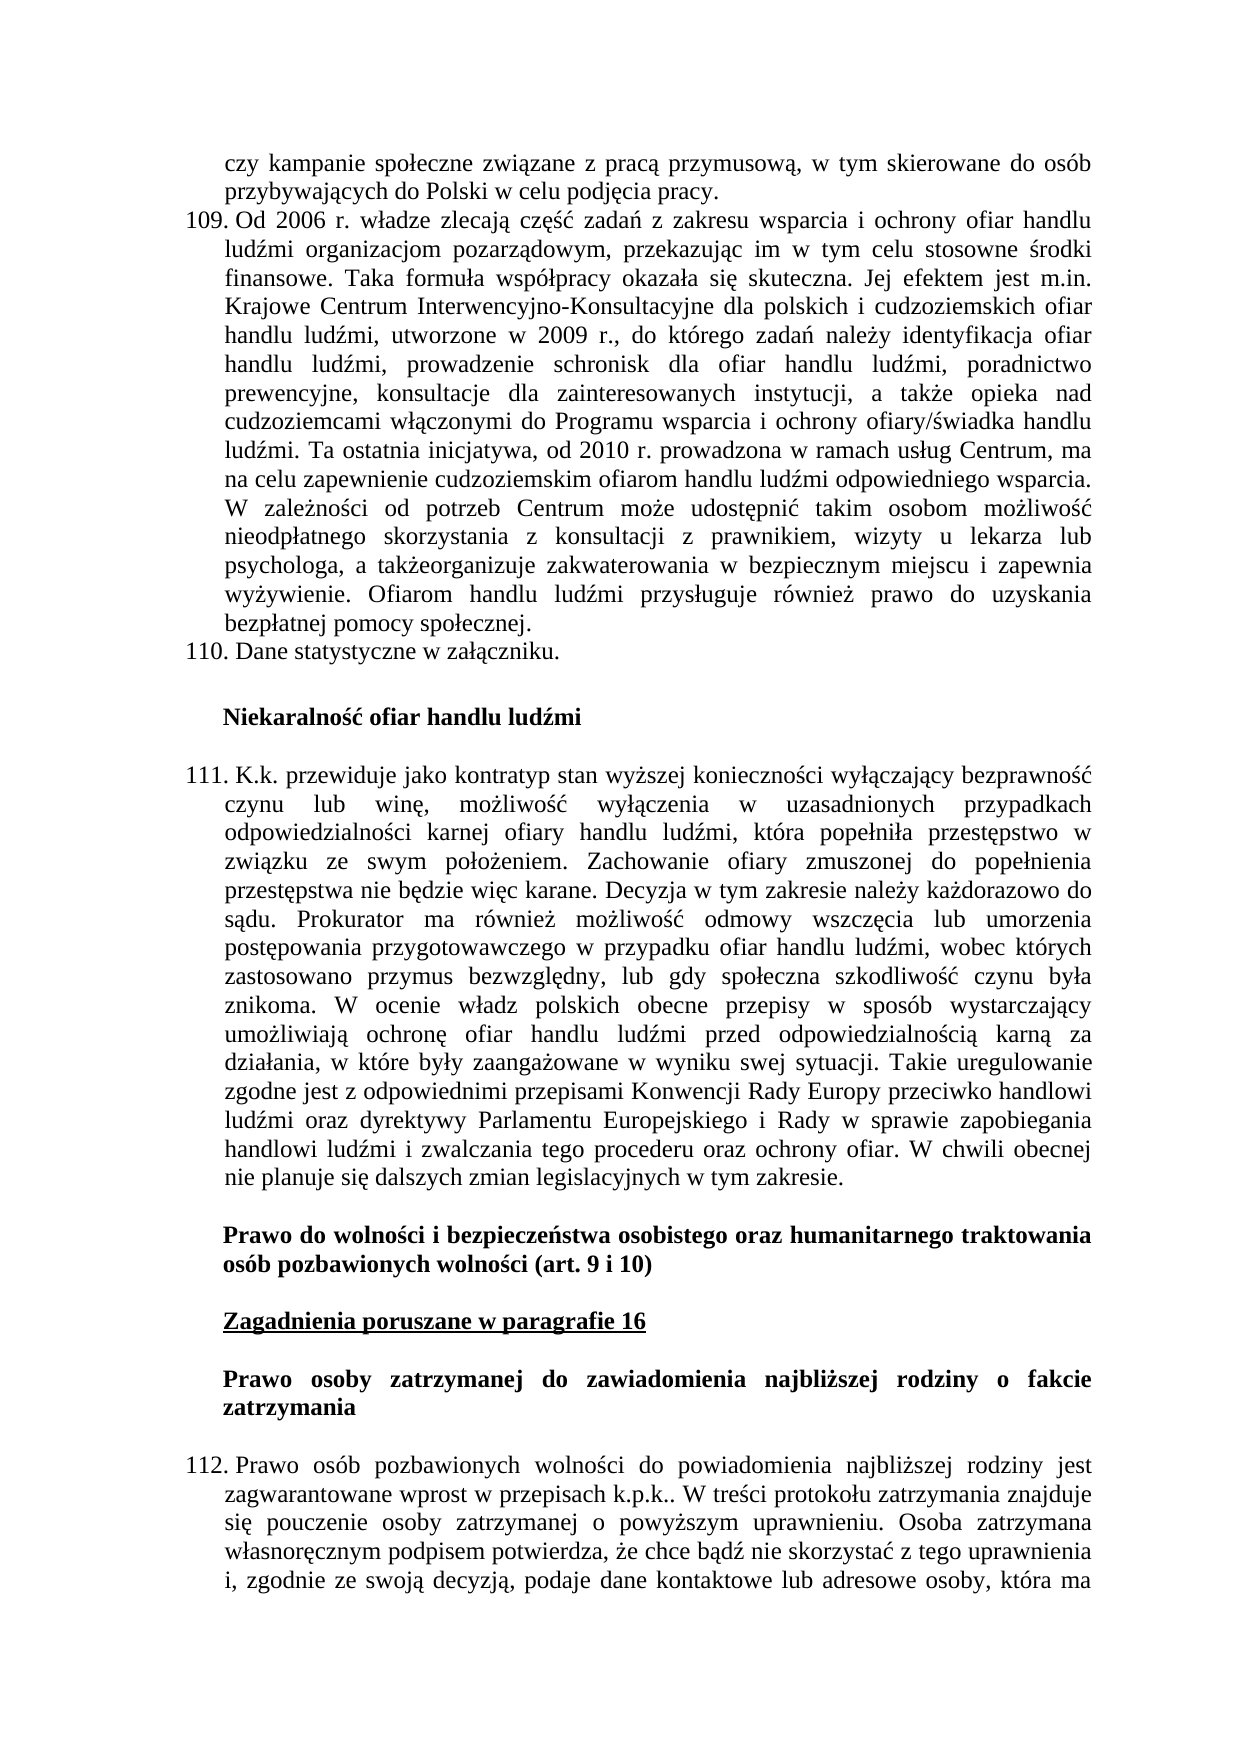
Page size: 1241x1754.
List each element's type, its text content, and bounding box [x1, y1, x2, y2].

list Niekaralność ofiar handlu ludźmi [223, 702, 1093, 731]
list Zagadnienia poruszane w paragrafie 16 [223, 1306, 1093, 1335]
list Prawo do wolności i bezpieczeństwa osobistego oraz humanitarnego traktowania osób pozbawionych wolności (art. 9 i 10) [223, 1220, 1093, 1277]
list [185, 1450, 1093, 1594]
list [185, 148, 1093, 205]
list K.k. przewiduje jako kontratyp stan wyższej konieczności wyłączający bezprawność czynu lub winę, możliwość wyłączenia w uzasadnionych przypadkach odpowiedzialności karnej ofiary handlu ludźmi, która popełniła przestępstwo w związku ze swym położeniem. Zachowanie ofiary zmuszonej do popełnienia przestępstwa nie będzie więc karane. Decyzja w tym zakresie należy każdorazowo do sądu. Prokurator ma również możliwość odmowy wszczęcia lub umorzenia postępowania przygotowawczego w przypadku ofiar handlu ludźmi, wobec których zastosowano przymus bezwzględny, lub gdy społeczna szkodliwość czynu była znikoma. W ocenie władz polskich obecne przepisy w sposób wystarczający umożliwiają ochronę ofiar handlu ludźmi przed odpowiedzialnością karną za działania, w które były zaangażowane w wyniku swej sytuacji. Takie uregulowanie zgodne jest z odpowiednimi przepisami Konwencji Rady Europy przeciwko handlowi ludźmi oraz dyrektywy Parlamentu Europejskiego i Rady w sprawie zapobiegania handlowi ludźmi i zwalczania tego procederu oraz ochrony ofiar. W chwili obecnej nie planuje się dalszych zmian legislacyjnych w tym zakresie. [185, 760, 1093, 1191]
list Od 2006 r. władze zlecają część zadań z zakresu wsparcia i ochrony ofiar handlu ludźmi organizacjom pozarządowym, przekazując im w tym celu stosowne środki finansowe. Taka formuła współpracy okazała się skuteczna. Jej efektem jest m.in. Krajowe Centrum Interwencyjno-Konsultacyjne dla polskich i cudzoziemskich ofiar handlu ludźmi, utworzone w 2009 r., do którego zadań należy identyfikacja ofiar handlu ludźmi, prowadzenie schronisk dla ofiar handlu ludźmi, poradnictwo prewencyjne, konsultacje dla zainteresowanych instytucji, a także opieka nad cudzoziemcami włączonymi do Programu wsparcia i ochrony ofiary/świadka handlu ludźmi. Ta ostatnia inicjatywa, od 2010 r. prowadzona w ramach usług Centrum, ma na celu zapewnienie cudzoziemskim ofiarom handlu ludźmi odpowiedniego wsparcia. W zależności od potrzeb Centrum może udostępnić takim osobom możliwość nieodpłatnego skorzystania z konsultacji z prawnikiem, wizyty u lekarza lub psychologa, a takżeorganizuje zakwaterowania w bezpiecznym miejscu i zapewnia wyżywienie. Ofiarom handlu ludźmi przysługuje również prawo do uzyskania bezpłatnej pomocy społecznej. [185, 205, 1093, 636]
list Prawo osoby zatrzymanej do zawiadomienia najbliższej rodziny o fakcie zatrzymania [223, 1364, 1093, 1421]
list Dane statystyczne w załączniku. [185, 636, 1093, 665]
